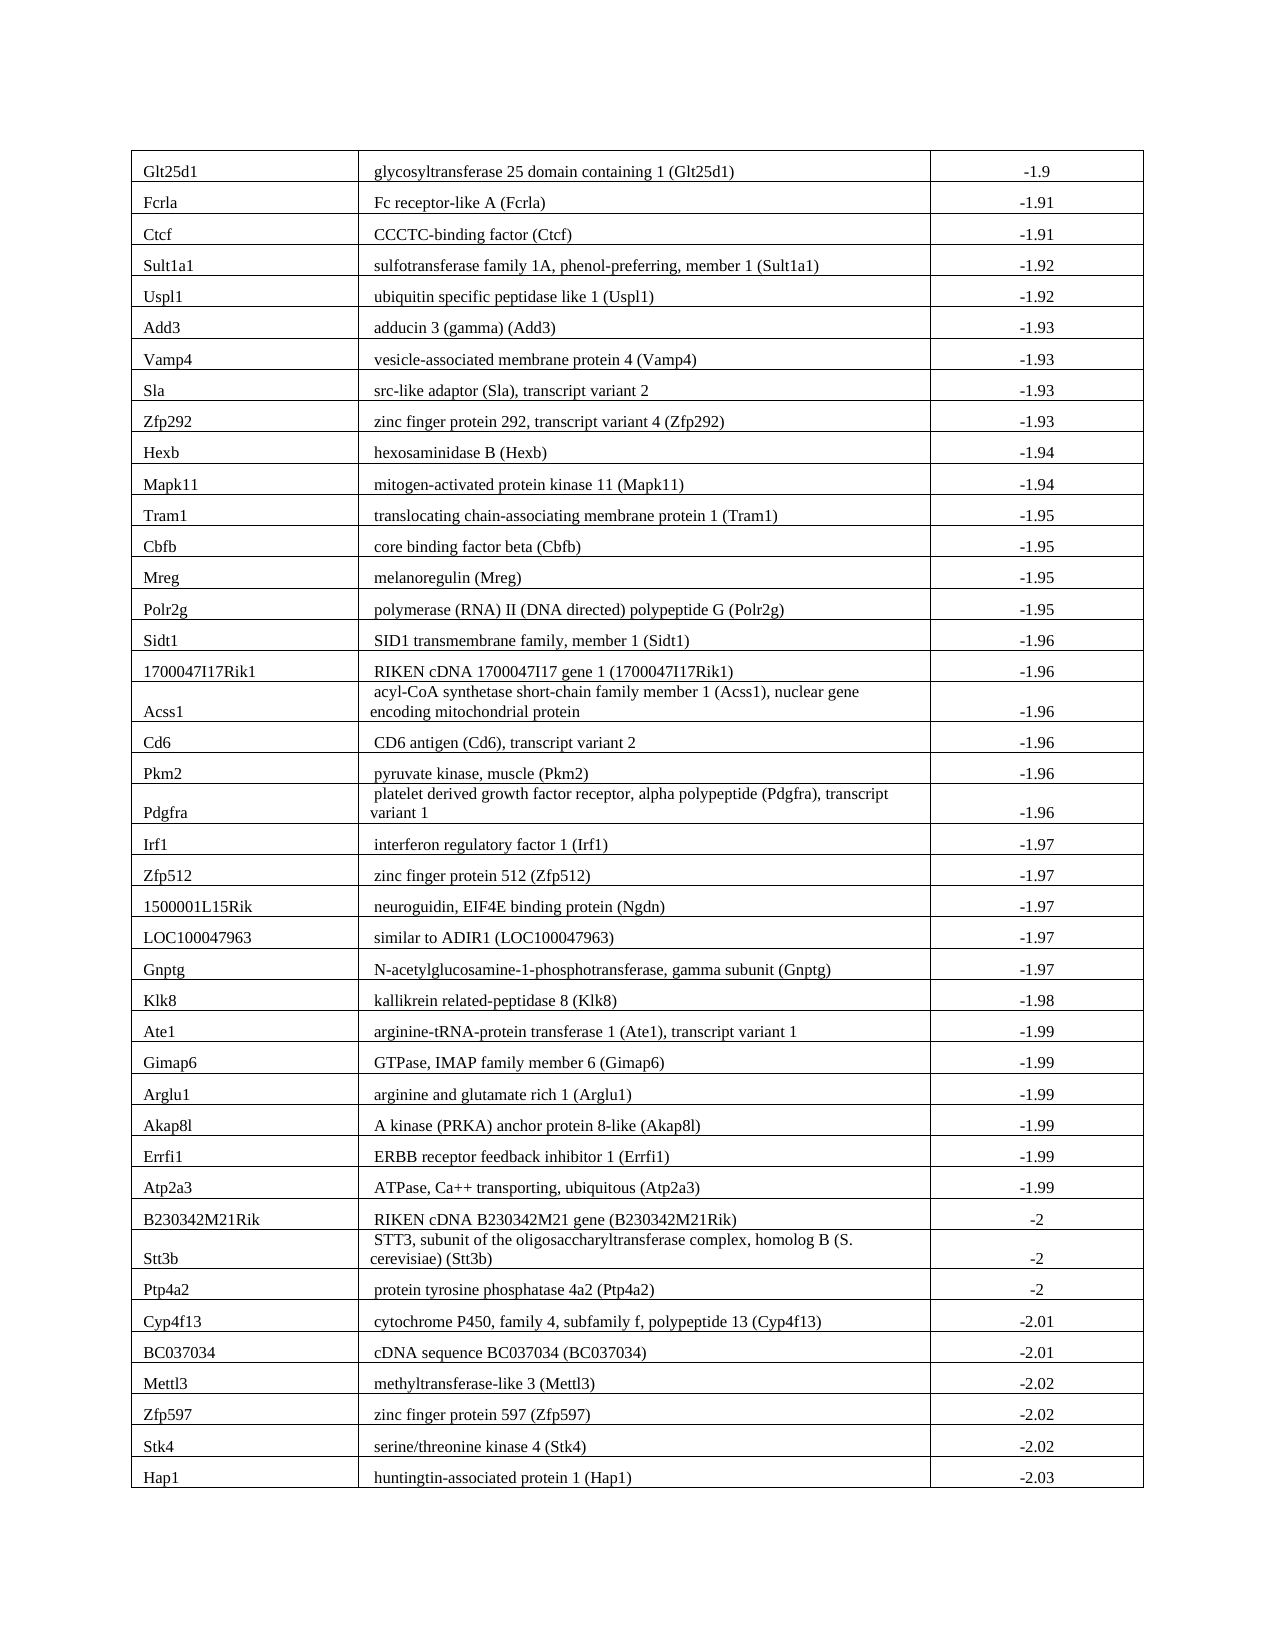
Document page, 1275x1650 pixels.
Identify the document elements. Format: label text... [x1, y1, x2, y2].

table_cell -1.9 [931, 151, 1143, 181]
table_cell Add3 [132, 307, 358, 337]
table_cell Klk8 [132, 980, 358, 1010]
table_cell -2.01 [931, 1300, 1143, 1331]
table_cell -2 [931, 1230, 1143, 1268]
table_cell ERBB receptor feedback inhibitor 1 (Errfi1) [359, 1136, 930, 1166]
table_cell Zfp292 [132, 401, 358, 431]
table_cell Ctcf [132, 214, 358, 244]
table_cell Cd6 [132, 722, 358, 752]
table_cell -1.99 [931, 1074, 1143, 1104]
table_cell -1.96 [931, 753, 1143, 783]
table_cell -2.01 [931, 1332, 1143, 1362]
table_cell Polr2g [132, 589, 358, 619]
table_cell Tram1 [132, 495, 358, 525]
table_cell Glt25d1 [132, 151, 358, 181]
table_cell Hexb [132, 432, 358, 462]
table_cell vesicle-associated membrane protein 4 (Vamp4) [359, 339, 930, 369]
table_cell CCCTC-binding factor (Ctcf) [359, 214, 930, 244]
table_cell -1.92 [931, 276, 1143, 306]
table_cell arginine-tRNA-protein transferase 1 (Ate1), transcript variant 1 [359, 1011, 930, 1041]
table_cell Stt3b [132, 1230, 358, 1268]
table_cell -1.95 [931, 526, 1143, 556]
table_cell -1.99 [931, 1011, 1143, 1041]
table_cell Zfp597 [132, 1394, 358, 1424]
table_cell BC037034 [132, 1332, 358, 1362]
table_cell -1.96 [931, 682, 1143, 721]
table_cell Pkm2 [132, 753, 358, 783]
table_cell -1.96 [931, 620, 1143, 650]
table_cell -1.91 [931, 182, 1143, 212]
table_cell RIKEN cDNA B230342M21 gene (B230342M21Rik) [359, 1199, 930, 1229]
table_cell Mettl3 [132, 1363, 358, 1393]
table_cell -1.93 [931, 401, 1143, 431]
table_cell Errfi1 [132, 1136, 358, 1166]
table_cell -1.93 [931, 307, 1143, 337]
table_cell polymerase (RNA) II (DNA directed) polypeptide G (Polr2g) [359, 589, 930, 619]
table_cell -1.93 [931, 370, 1143, 400]
table_cell Ate1 [132, 1011, 358, 1041]
table_cell Gnptg [132, 949, 358, 979]
table_cell zinc finger protein 597 (Zfp597) [359, 1394, 930, 1424]
table_cell zinc finger protein 512 (Zfp512) [359, 855, 930, 885]
table_cell adducin 3 (gamma) (Add3) [359, 307, 930, 337]
table_cell Sla [132, 370, 358, 400]
table_cell -1.93 [931, 339, 1143, 369]
table_cell Uspl1 [132, 276, 358, 306]
table_cell 1500001L15Rik [132, 886, 358, 916]
table_cell -1.99 [931, 1136, 1143, 1166]
table_cell sulfotransferase family 1A, phenol-preferring, member 1 (Sult1a1) [359, 245, 930, 275]
table_cell -2 [931, 1269, 1143, 1299]
table_cell Mreg [132, 557, 358, 587]
table_cell Cyp4f13 [132, 1300, 358, 1331]
table_cell -1.97 [931, 949, 1143, 979]
table_cell mitogen-activated protein kinase 11 (Mapk11) [359, 464, 930, 494]
table_cell -1.97 [931, 855, 1143, 885]
table_cell -1.97 [931, 824, 1143, 854]
table_cell STT3, subunit of the oligosaccharyltransferase complex, homolog B (S. cerevisiae) (Stt3b) [359, 1230, 930, 1268]
table_cell arginine and glutamate rich 1 (Arglu1) [359, 1074, 930, 1104]
table_cell platelet derived growth factor receptor, alpha polypeptide (Pdgfra), transcript variant 1 [359, 784, 930, 822]
table_cell Acss1 [132, 682, 358, 721]
table_cell zinc finger protein 292, transcript variant 4 (Zfp292) [359, 401, 930, 431]
table_cell -2.02 [931, 1394, 1143, 1424]
table_cell serine/threonine kinase 4 (Stk4) [359, 1425, 930, 1456]
table_cell -1.96 [931, 784, 1143, 822]
table_cell huntingtin-associated protein 1 (Hap1) [359, 1457, 930, 1487]
table_cell 1700047I17Rik1 [132, 651, 358, 681]
table_cell -1.94 [931, 432, 1143, 462]
table_cell GTPase, IMAP family member 6 (Gimap6) [359, 1042, 930, 1072]
table_cell -2.02 [931, 1363, 1143, 1393]
table_cell Sult1a1 [132, 245, 358, 275]
table_cell B230342M21Rik [132, 1199, 358, 1229]
table_cell Vamp4 [132, 339, 358, 369]
table_cell -1.99 [931, 1042, 1143, 1072]
table_cell LOC100047963 [132, 917, 358, 947]
table_cell Mapk11 [132, 464, 358, 494]
table_cell Fcrla [132, 182, 358, 212]
table_cell -1.95 [931, 495, 1143, 525]
table_cell Zfp512 [132, 855, 358, 885]
table_cell -1.97 [931, 886, 1143, 916]
table_cell Cbfb [132, 526, 358, 556]
table_cell cDNA sequence BC037034 (BC037034) [359, 1332, 930, 1362]
table_cell -1.99 [931, 1105, 1143, 1135]
table_cell N-acetylglucosamine-1-phosphotransferase, gamma subunit (Gnptg) [359, 949, 930, 979]
table_cell -1.99 [931, 1167, 1143, 1197]
table_cell acyl-CoA synthetase short-chain family member 1 (Acss1), nuclear gene encoding mitochondrial protein [359, 682, 930, 721]
table_cell ATPase, Ca++ transporting, ubiquitous (Atp2a3) [359, 1167, 930, 1197]
table_cell Sidt1 [132, 620, 358, 650]
table_cell -1.96 [931, 722, 1143, 752]
table_cell ubiquitin specific peptidase like 1 (Uspl1) [359, 276, 930, 306]
table_cell Arglu1 [132, 1074, 358, 1104]
table_cell methyltransferase-like 3 (Mettl3) [359, 1363, 930, 1393]
table_cell similar to ADIR1 (LOC100047963) [359, 917, 930, 947]
table_cell SID1 transmembrane family, member 1 (Sidt1) [359, 620, 930, 650]
table_cell Stk4 [132, 1425, 358, 1456]
table_cell src-like adaptor (Sla), transcript variant 2 [359, 370, 930, 400]
table_cell Pdgfra [132, 784, 358, 822]
table_cell interferon regulatory factor 1 (Irf1) [359, 824, 930, 854]
table_cell translocating chain-associating membrane protein 1 (Tram1) [359, 495, 930, 525]
table_cell RIKEN cDNA 1700047I17 gene 1 (1700047I17Rik1) [359, 651, 930, 681]
table_cell core binding factor beta (Cbfb) [359, 526, 930, 556]
table_cell pyruvate kinase, muscle (Pkm2) [359, 753, 930, 783]
table_cell -1.95 [931, 589, 1143, 619]
table_cell -1.97 [931, 917, 1143, 947]
table_cell -2.03 [931, 1457, 1143, 1487]
table_cell -1.96 [931, 651, 1143, 681]
table_cell glycosyltransferase 25 domain containing 1 (Glt25d1) [359, 151, 930, 181]
table_cell -1.94 [931, 464, 1143, 494]
table_cell -1.92 [931, 245, 1143, 275]
table_cell -1.98 [931, 980, 1143, 1010]
table_cell -2 [931, 1199, 1143, 1229]
table_cell Akap8l [132, 1105, 358, 1135]
table_cell -1.91 [931, 214, 1143, 244]
table_cell Gimap6 [132, 1042, 358, 1072]
table_cell A kinase (PRKA) anchor protein 8-like (Akap8l) [359, 1105, 930, 1135]
table_cell CD6 antigen (Cd6), transcript variant 2 [359, 722, 930, 752]
table_cell cytochrome P450, family 4, subfamily f, polypeptide 13 (Cyp4f13) [359, 1300, 930, 1331]
table_cell -2.02 [931, 1425, 1143, 1456]
table_cell hexosaminidase B (Hexb) [359, 432, 930, 462]
table_cell neuroguidin, EIF4E binding protein (Ngdn) [359, 886, 930, 916]
table_cell Hap1 [132, 1457, 358, 1487]
table_cell kallikrein related-peptidase 8 (Klk8) [359, 980, 930, 1010]
table_cell Ptp4a2 [132, 1269, 358, 1299]
table_cell -1.95 [931, 557, 1143, 587]
table_cell protein tyrosine phosphatase 4a2 (Ptp4a2) [359, 1269, 930, 1299]
table_cell Irf1 [132, 824, 358, 854]
table_cell Fc receptor-like A (Fcrla) [359, 182, 930, 212]
table_cell Atp2a3 [132, 1167, 358, 1197]
table_cell melanoregulin (Mreg) [359, 557, 930, 587]
